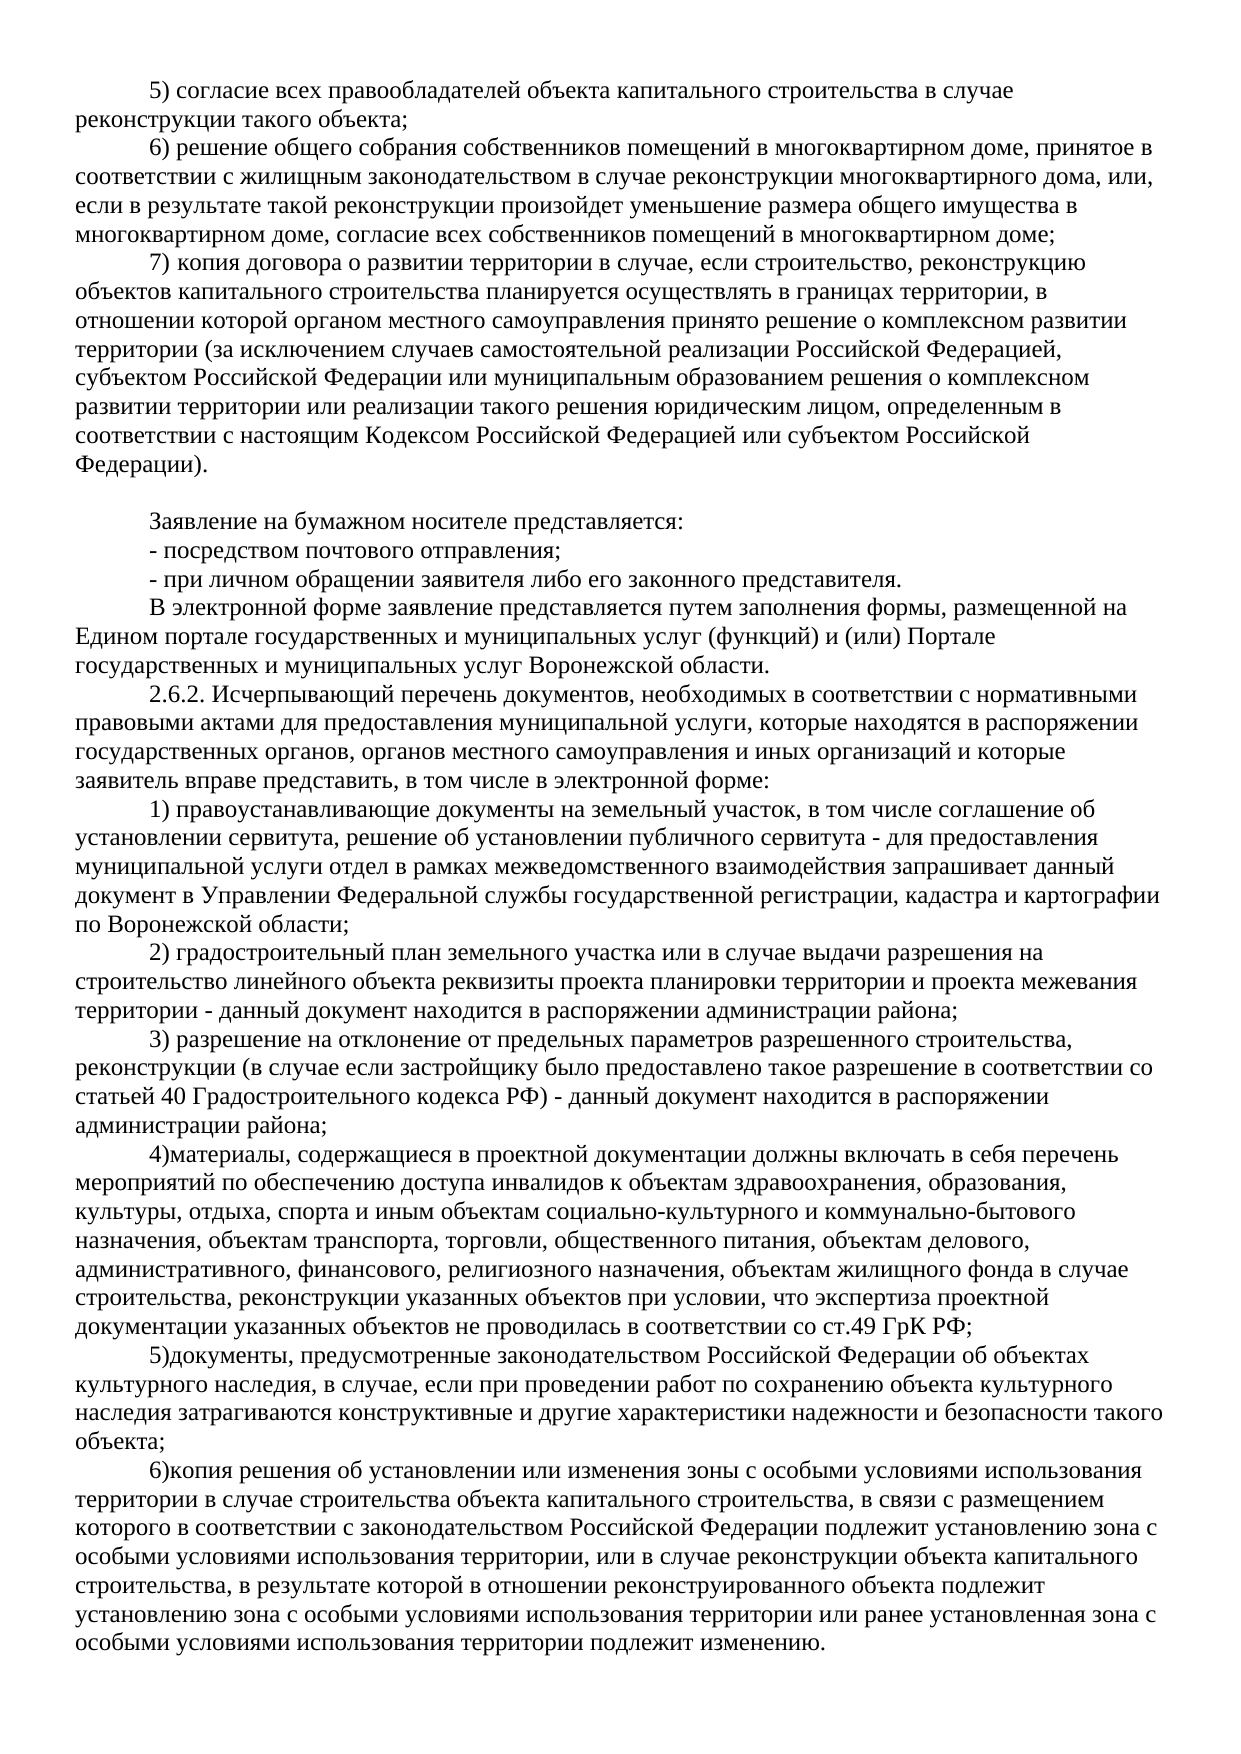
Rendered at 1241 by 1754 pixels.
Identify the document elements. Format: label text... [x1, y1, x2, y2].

text 5)документы, предусмотренные законодательством Российской Федерации об объектах культурного наследия, в случае, если при проведении работ по сохранению объекта культурного наследия затрагиваются конструктивные и другие характеристики надежности и безопасности такого объекта; [75, 1340, 1165, 1455]
text 5) согласие всех правообладателей объекта капитального строительства в случае реконструкции такого объекта; [75, 75, 1165, 132]
text 3) разрешение на отклонение от предельных параметров разрешенного строительства, реконструкции (в случае если застройщику было предоставлено такое разрешение в соответствии со статьей 40 Градостроительного кодекса РФ) - данный документ находится в распоряжении администрации района; [75, 1024, 1165, 1139]
text Заявление на бумажном носителе представляется: [75, 506, 1165, 535]
text - при личном обращении заявителя либо его законного представителя. [75, 564, 1165, 592]
text 6) решение общего собрания собственников помещений в многоквартирном доме, принятое в соответствии с жилищным законодательством в случае реконструкции многоквартирного дома, или, если в результате такой реконструкции произойдет уменьшение размера общего имущества в многоквартирном доме, согласие всех собственников помещений в многоквартирном доме; [75, 132, 1165, 247]
text 2) градостроительный план земельного участка или в случае выдачи разрешения на строительство линейного объекта реквизиты проекта планировки территории и проекта межевания территории - данный документ находится в распоряжении администрации района; [75, 937, 1165, 1024]
text 7) копия договора о развитии территории в случае, если строительство, реконструкцию объектов капитального строительства планируется осуществлять в границах территории, в отношении которой органом местного самоуправления принято решение о комплексном развитии территории (за исключением случаев самостоятельной реализации Российской Федерацией, субъектом Российской Федерации или муниципальным образованием решения о комплексном развитии территории или реализации такого решения юридическим лицом, определенным в соответствии с настоящим Кодексом Российской Федерацией или субъектом Российской Федерации). [75, 247, 1165, 477]
text - посредством почтового отправления; [75, 535, 1165, 564]
text 1) правоустанавливающие документы на земельный участок, в том числе соглашение об установлении сервитута, решение об установлении публичного сервитута - для предоставления муниципальной услуги отдел в рамках межведомственного взаимодействия запрашивает данный документ в Управлении Федеральной службы государственной регистрации, кадастра и картографии по Воронежской области; [75, 794, 1165, 937]
text 6)копия решения об установлении или изменения зоны с особыми условиями использования территории в случае строительства объекта капитального строительства, в связи с размещением которого в соответствии с законодательством Российской Федерации подлежит установлению зона с особыми условиями использования территории, или в случае реконструкции объекта капитального строительства, в результате которой в отношении реконструированного объекта подлежит установлению зона с особыми условиями использования территории или ранее установленная зона с особыми условиями использования территории подлежит изменению. [75, 1455, 1165, 1656]
text 4)материалы, содержащиеся в проектной документации должны включать в себя перечень мероприятий по обеспечению доступа инвалидов к объектам здравоохранения, образования, культуры, отдыха, спорта и иным объектам социально-культурного и коммунально-бытового назначения, объектам транспорта, торговли, общественного питания, объектам делового, административного, финансового, религиозного назначения, объектам жилищного фонда в случае строительства, реконструкции указанных объектов при условии, что экспертиза проектной документации указанных объектов не проводилась в соответствии со ст.49 ГрК РФ; [75, 1139, 1165, 1340]
text 2.6.2. Исчерпывающий перечень документов, необходимых в соответствии с нормативными правовыми актами для предоставления муниципальной услуги, которые находятся в распоряжении государственных органов, органов местного самоуправления и иных организаций и которые заявитель вправе представить, в том числе в электронной форме: [75, 679, 1165, 794]
text В электронной форме заявление представляется путем заполнения формы, размещенной на Едином портале государственных и муниципальных услуг (функций) и (или) Портале государственных и муниципальных услуг Воронежской области. [75, 592, 1165, 679]
